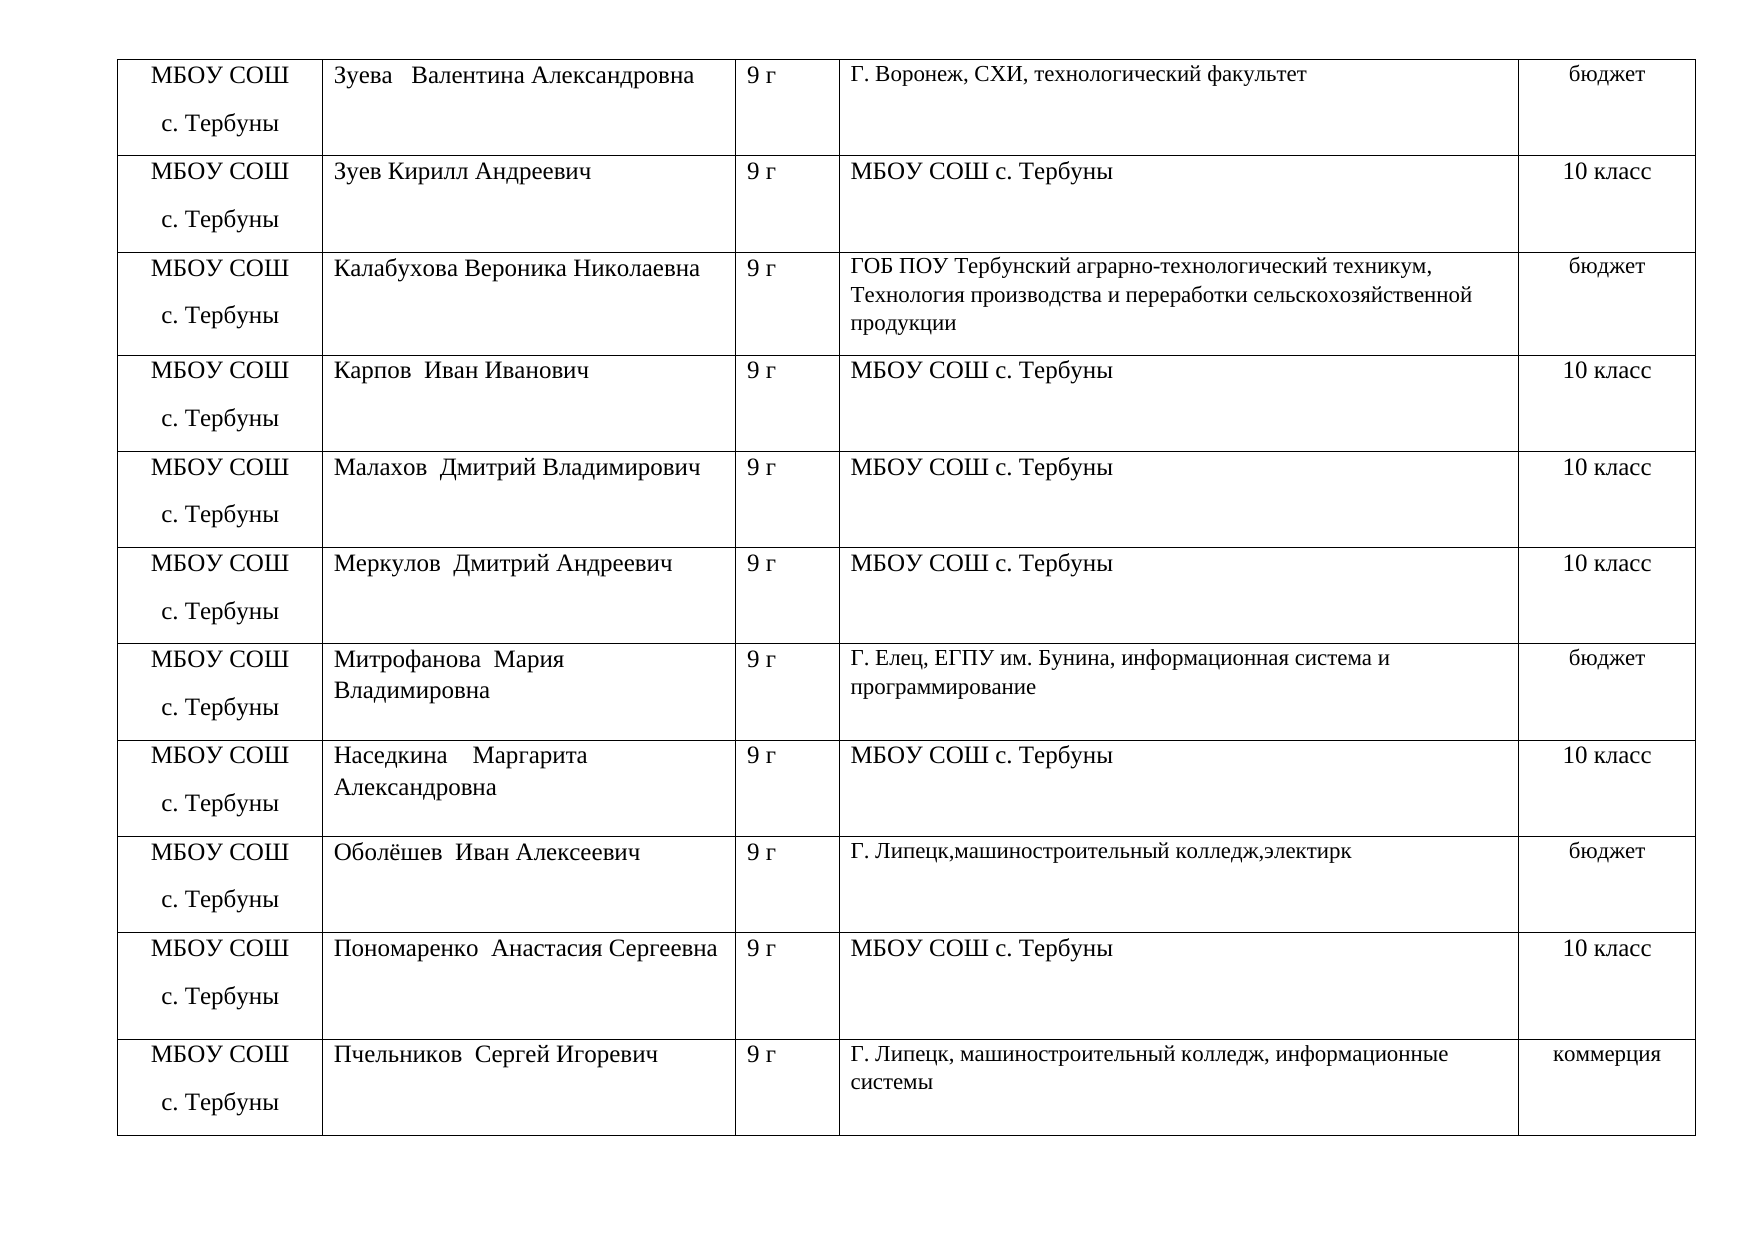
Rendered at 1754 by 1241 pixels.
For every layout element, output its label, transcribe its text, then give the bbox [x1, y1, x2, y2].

table_cell 10 класс [1519, 356, 1695, 451]
table_cell 9 г [736, 1040, 839, 1135]
table_cell 9 г [736, 253, 839, 354]
table_cell МБОУ СОШ с. Тербуны [840, 452, 1518, 547]
table_cell 9 г [736, 356, 839, 451]
table_cell Наседкина Маргарита Александровна [323, 741, 735, 836]
table_cell Г. Липецк,машиностроительный колледж,электирк [840, 837, 1518, 932]
table_cell Карпов Иван Иванович [323, 356, 735, 451]
table_cell МБОУ СОШ с. Тербуны [118, 452, 322, 547]
table_cell Митрофанова Мария Владимировна [323, 644, 735, 739]
table_cell 9 г [736, 156, 839, 252]
table_cell 9 г [736, 548, 839, 643]
table_cell МБОУ СОШ с. Тербуны [118, 356, 322, 451]
table_cell Пономаренко Анастасия Сергеевна [323, 933, 735, 1038]
table_cell 9 г [736, 452, 839, 547]
table_cell 9 г [736, 741, 839, 836]
table_cell МБОУ СОШ с. Тербуны [118, 644, 322, 739]
table_cell 10 класс [1519, 156, 1695, 252]
table_cell МБОУ СОШ с. Тербуны [118, 253, 322, 354]
table_cell МБОУ СОШ с. Тербуны [118, 548, 322, 643]
table_cell МБОУ СОШ с. Тербуны [118, 156, 322, 252]
table_cell Г. Воронеж, СХИ, технологический факультет [840, 60, 1518, 155]
table_cell Оболёшев Иван Алексеевич [323, 837, 735, 932]
table_cell МБОУ СОШ с. Тербуны [118, 933, 322, 1038]
table_cell Пчельников Сергей Игоревич [323, 1040, 735, 1135]
table_cell МБОУ СОШ с. Тербуны [118, 741, 322, 836]
table_cell Калабухова Вероника Николаевна [323, 253, 735, 354]
table_cell МБОУ СОШ с. Тербуны [840, 356, 1518, 451]
table_cell Зуев Кирилл Андреевич [323, 156, 735, 252]
table_cell 10 класс [1519, 933, 1695, 1038]
table_cell бюджет [1519, 644, 1695, 739]
table_cell Меркулов Дмитрий Андреевич [323, 548, 735, 643]
table_cell бюджет [1519, 837, 1695, 932]
table_cell 10 класс [1519, 548, 1695, 643]
table_cell 10 класс [1519, 741, 1695, 836]
table_cell ГОБ ПОУ Тербунский аграрно-технологический техникум, Технология производства и переработки сельскохозяйственной продукции [840, 253, 1518, 354]
table_cell МБОУ СОШ с. Тербуны [118, 60, 322, 155]
table_cell Малахов Дмитрий Владимирович [323, 452, 735, 547]
table_cell 10 класс [1519, 452, 1695, 547]
table_cell бюджет [1519, 60, 1695, 155]
table_cell 9 г [736, 837, 839, 932]
table_cell 9 г [736, 933, 839, 1038]
table_cell Г. Липецк, машиностроительный колледж, информационные системы [840, 1040, 1518, 1135]
table_cell 9 г [736, 60, 839, 155]
table_cell МБОУ СОШ с. Тербуны [840, 741, 1518, 836]
table_cell МБОУ СОШ с. Тербуны [118, 837, 322, 932]
table_cell Г. Елец, ЕГПУ им. Бунина, информационная система и программирование [840, 644, 1518, 739]
table_cell коммерция [1519, 1040, 1695, 1135]
table_cell МБОУ СОШ с. Тербуны [840, 933, 1518, 1038]
table_cell МБОУ СОШ с. Тербуны [840, 156, 1518, 252]
table_cell МБОУ СОШ с. Тербуны [118, 1040, 322, 1135]
table_cell МБОУ СОШ с. Тербуны [840, 548, 1518, 643]
table_cell бюджет [1519, 253, 1695, 354]
table_cell Зуева Валентина Александровна [323, 60, 735, 155]
table_cell 9 г [736, 644, 839, 739]
